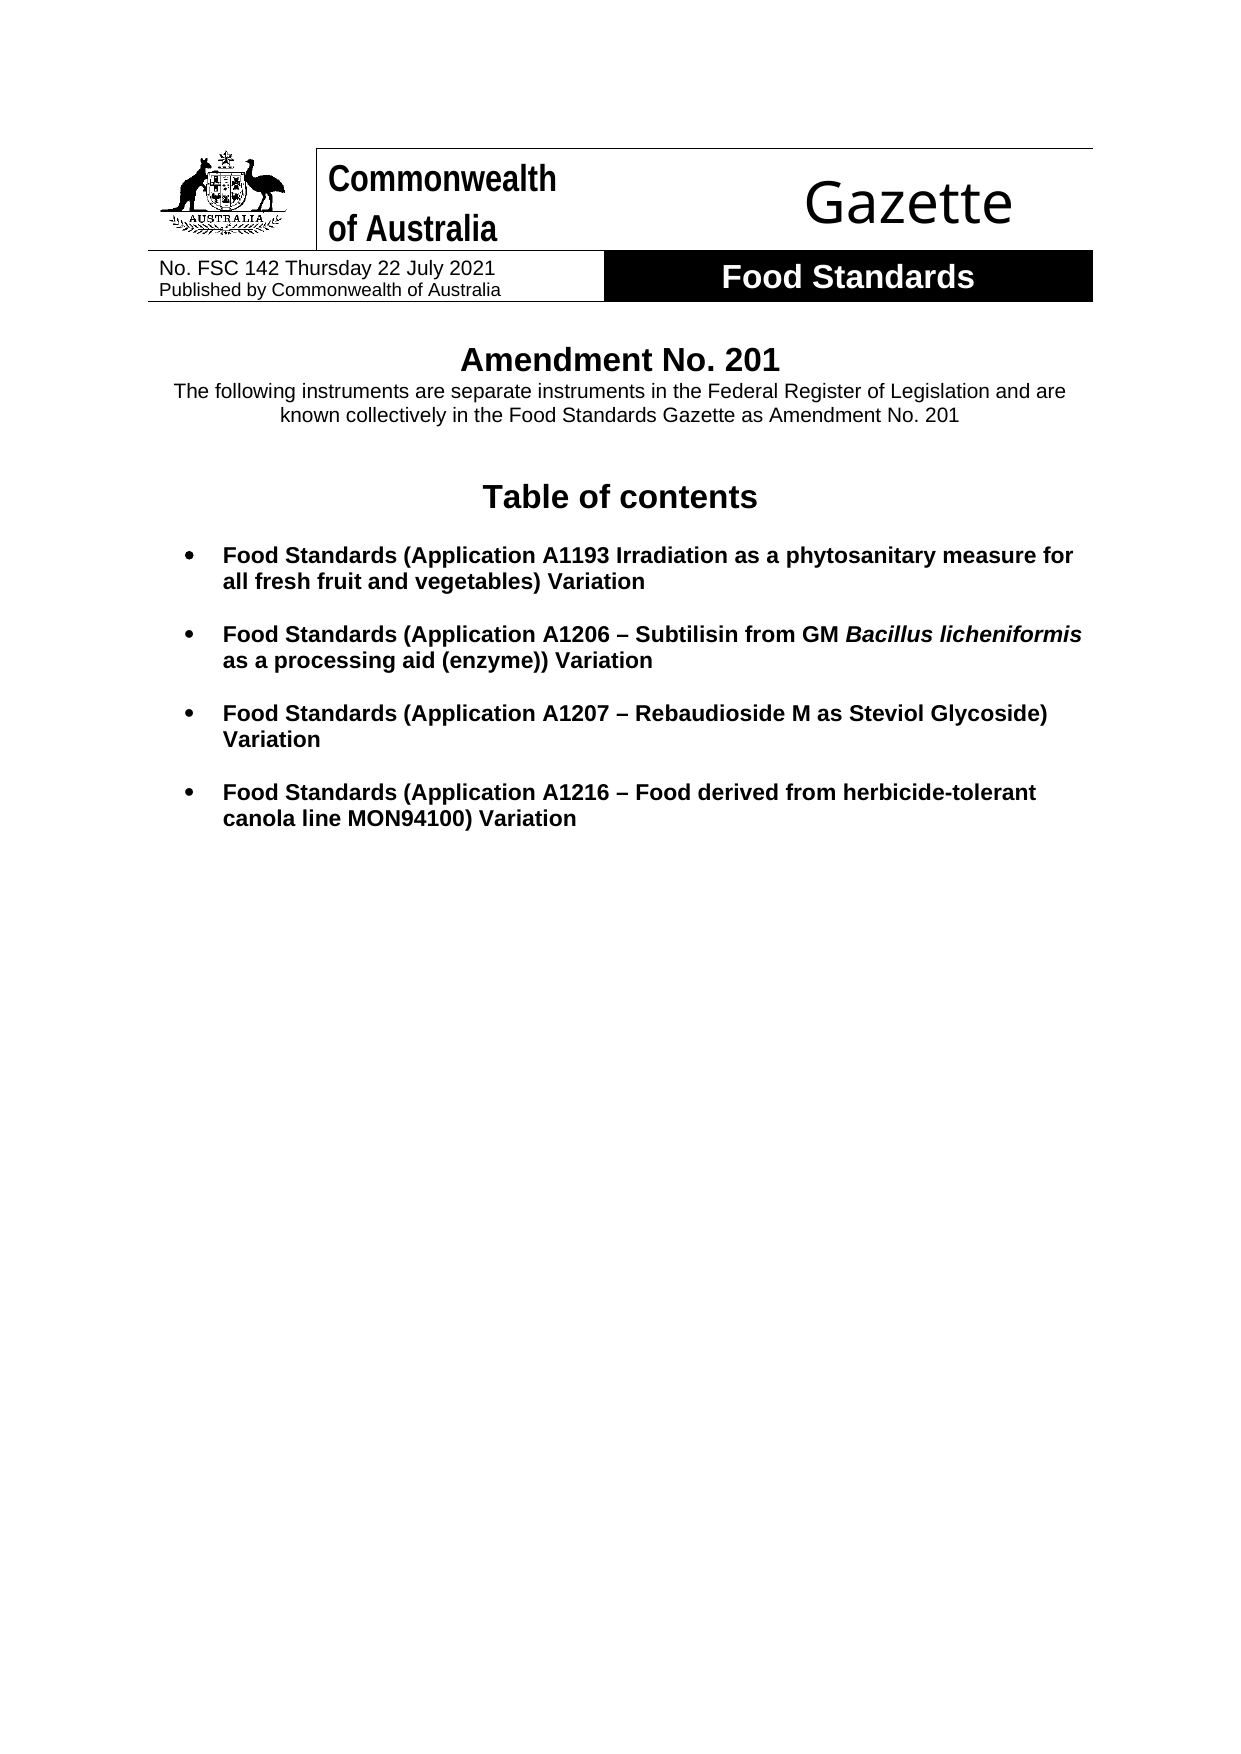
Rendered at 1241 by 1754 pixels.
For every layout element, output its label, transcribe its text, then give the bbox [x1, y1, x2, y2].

list Food Standards (Application A1216 – Food derived from herbicide-tolerant canola line MON94100) Variation [185, 779, 1092, 832]
table_cell No. FSC 142 Thursday 22 July 2021 Published by Commonwealth of Australia [148, 251, 604, 301]
picture [158, 148, 288, 237]
text Table of contents [148, 477, 1092, 515]
table_cell Food Standards [604, 251, 1093, 301]
text Amendment No. 201 [148, 340, 1092, 379]
table_header Commonwealth of Australia [317, 149, 604, 250]
list Food Standards (Application A1193 Irradiation as a phytosanitary measure for all fresh fruit and vegetables) Variation [185, 542, 1092, 594]
table_header [148, 148, 316, 250]
table_header Gazette [604, 149, 1093, 250]
list Food Standards (Application A1207 – Rebaudioside M as Steviol Glycoside) Variation [185, 700, 1092, 753]
list Food Standards (Application A1206 – Subtilisin from GM Bacillus licheniformis as a processing aid (enzyme)) Variation [185, 621, 1092, 673]
text The following instruments are separate instruments in the Federal Register of Legislation and are known collectively in the Food Standards Gazette as Amendment No. 201 [148, 379, 1092, 427]
